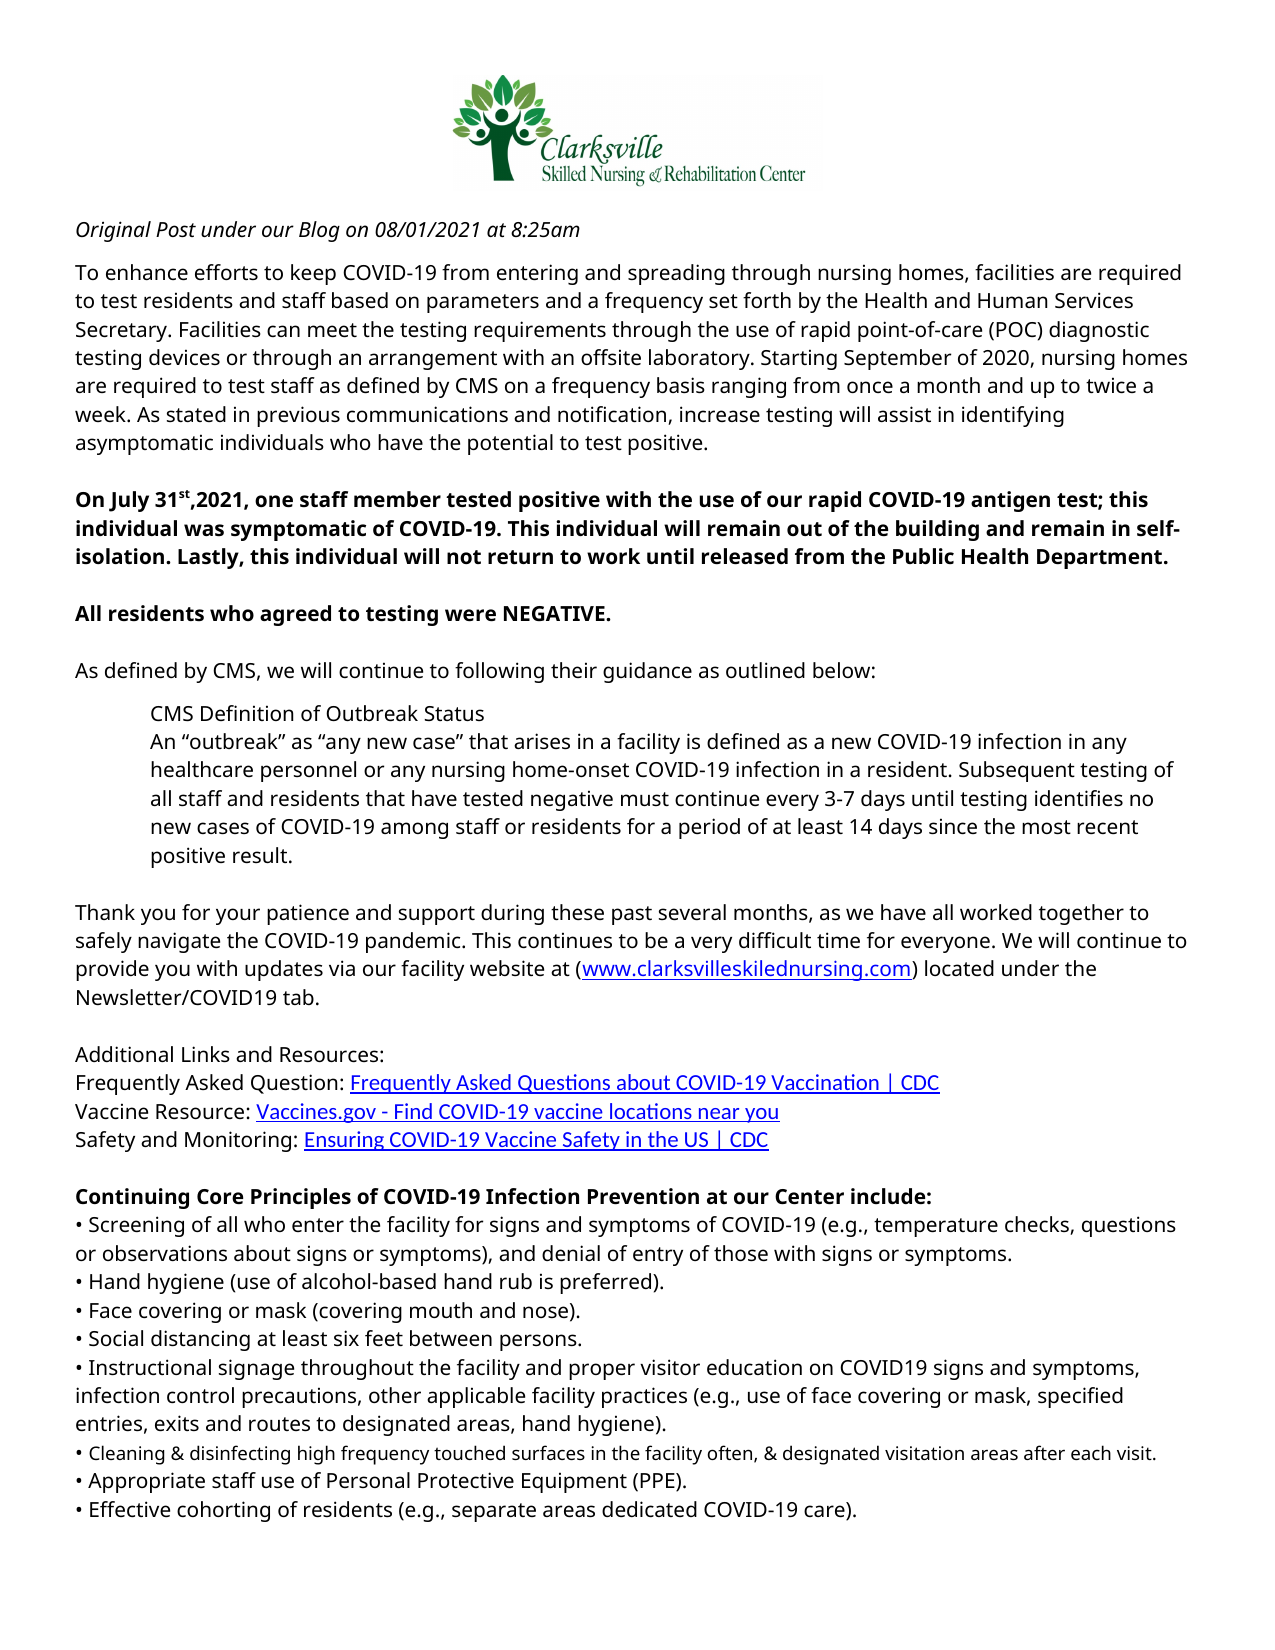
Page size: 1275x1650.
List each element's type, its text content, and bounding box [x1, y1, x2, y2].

text • Appropriate staff use of Personal Protective Equipment (PPE). [75, 1466, 1200, 1495]
text • Screening of all who enter the facility for signs and symptoms of COVID-19 (e.g., temperature checks, questions or observations about signs or symptoms), and denial of entry of those with signs or symptoms. [75, 1211, 1200, 1267]
text • Hand hygiene (use of alcohol-based hand rub is preferred). [75, 1267, 1200, 1296]
text As defined by CMS, we will continue to following their guidance as outlined below: [75, 656, 1200, 684]
text Original Post under our Blog on 08/01/2021 at 8:25am [75, 215, 1200, 244]
text • Face covering or mask (covering mouth and nose). [75, 1296, 1200, 1324]
text An “outbreak” as “any new case” that arises in a facility is defined as a new COVID-19 infection in any healthcare personnel or any nursing home-onset COVID-19 infection in a resident. Subsequent testing of all staff and residents that have tested negative must continue every 3-7 days until testing identifies no new cases of COVID-19 among staff or residents for a period of at least 14 days since the most recent positive result. [150, 727, 1200, 869]
text • Instructional signage throughout the facility and proper visitor education on COVID19 signs and symptoms, infection control precautions, other applicable facility practices (e.g., use of face covering or mask, specified entries, exits and routes to designated areas, hand hygiene). [75, 1353, 1200, 1438]
text Frequently Asked Question: Frequently Asked Questions about COVID-19 Vaccination | CDC [75, 1068, 1200, 1097]
text • Cleaning & disinfecting high frequency touched surfaces in the facility often, & designated visitation areas after each visit. [75, 1438, 1200, 1466]
picture [452, 75, 823, 191]
text To enhance efforts to keep COVID-19 from entering and spreading through nursing homes, facilities are required to test residents and staff based on parameters and a frequency set forth by the Health and Human Services Secretary. Facilities can meet the testing requirements through the use of rapid point-of-care (POC) diagnostic testing devices or through an arrangement with an offsite laboratory. Starting September of 2020, nursing homes are required to test staff as defined by CMS on a frequency basis ranging from once a month and up to twice a week. As stated in previous communications and notification, increase testing will assist in identifying asymptomatic individuals who have the potential to test positive. [75, 258, 1200, 457]
text Safety and Monitoring: Ensuring COVID-19 Vaccine Safety in the US | CDC [75, 1125, 1200, 1154]
text Vaccine Resource: Vaccines.gov - Find COVID-19 vaccine locations near you [75, 1097, 1200, 1125]
text Continuing Core Principles of COVID-19 Infection Prevention at our Center include: [75, 1182, 1200, 1211]
text • Effective cohorting of residents (e.g., separate areas dedicated COVID-19 care). [75, 1495, 1200, 1523]
text • Social distancing at least six feet between persons. [75, 1324, 1200, 1353]
text CMS Definition of Outbreak Status [75, 699, 1200, 727]
text Additional Links and Resources: [75, 1040, 1200, 1068]
text Thank you for your patience and support during these past several months, as we have all worked together to safely navigate the COVID-19 pandemic. This continues to be a very difficult time for everyone. We will continue to provide you with updates via our facility website at (www.clarksvilleskilednursing.com) located under the Newsletter/COVID19 tab. [75, 898, 1200, 1011]
text All residents who agreed to testing were NEGATIVE. [75, 599, 1200, 628]
text On July 31st,2021, one staff member tested positive with the use of our rapid COVID-19 antigen test; this individual was symptomatic of COVID-19. This individual will remain out of the building and remain in self-isolation. Lastly, this individual will not return to work until released from the Public Health Department. [75, 485, 1200, 571]
